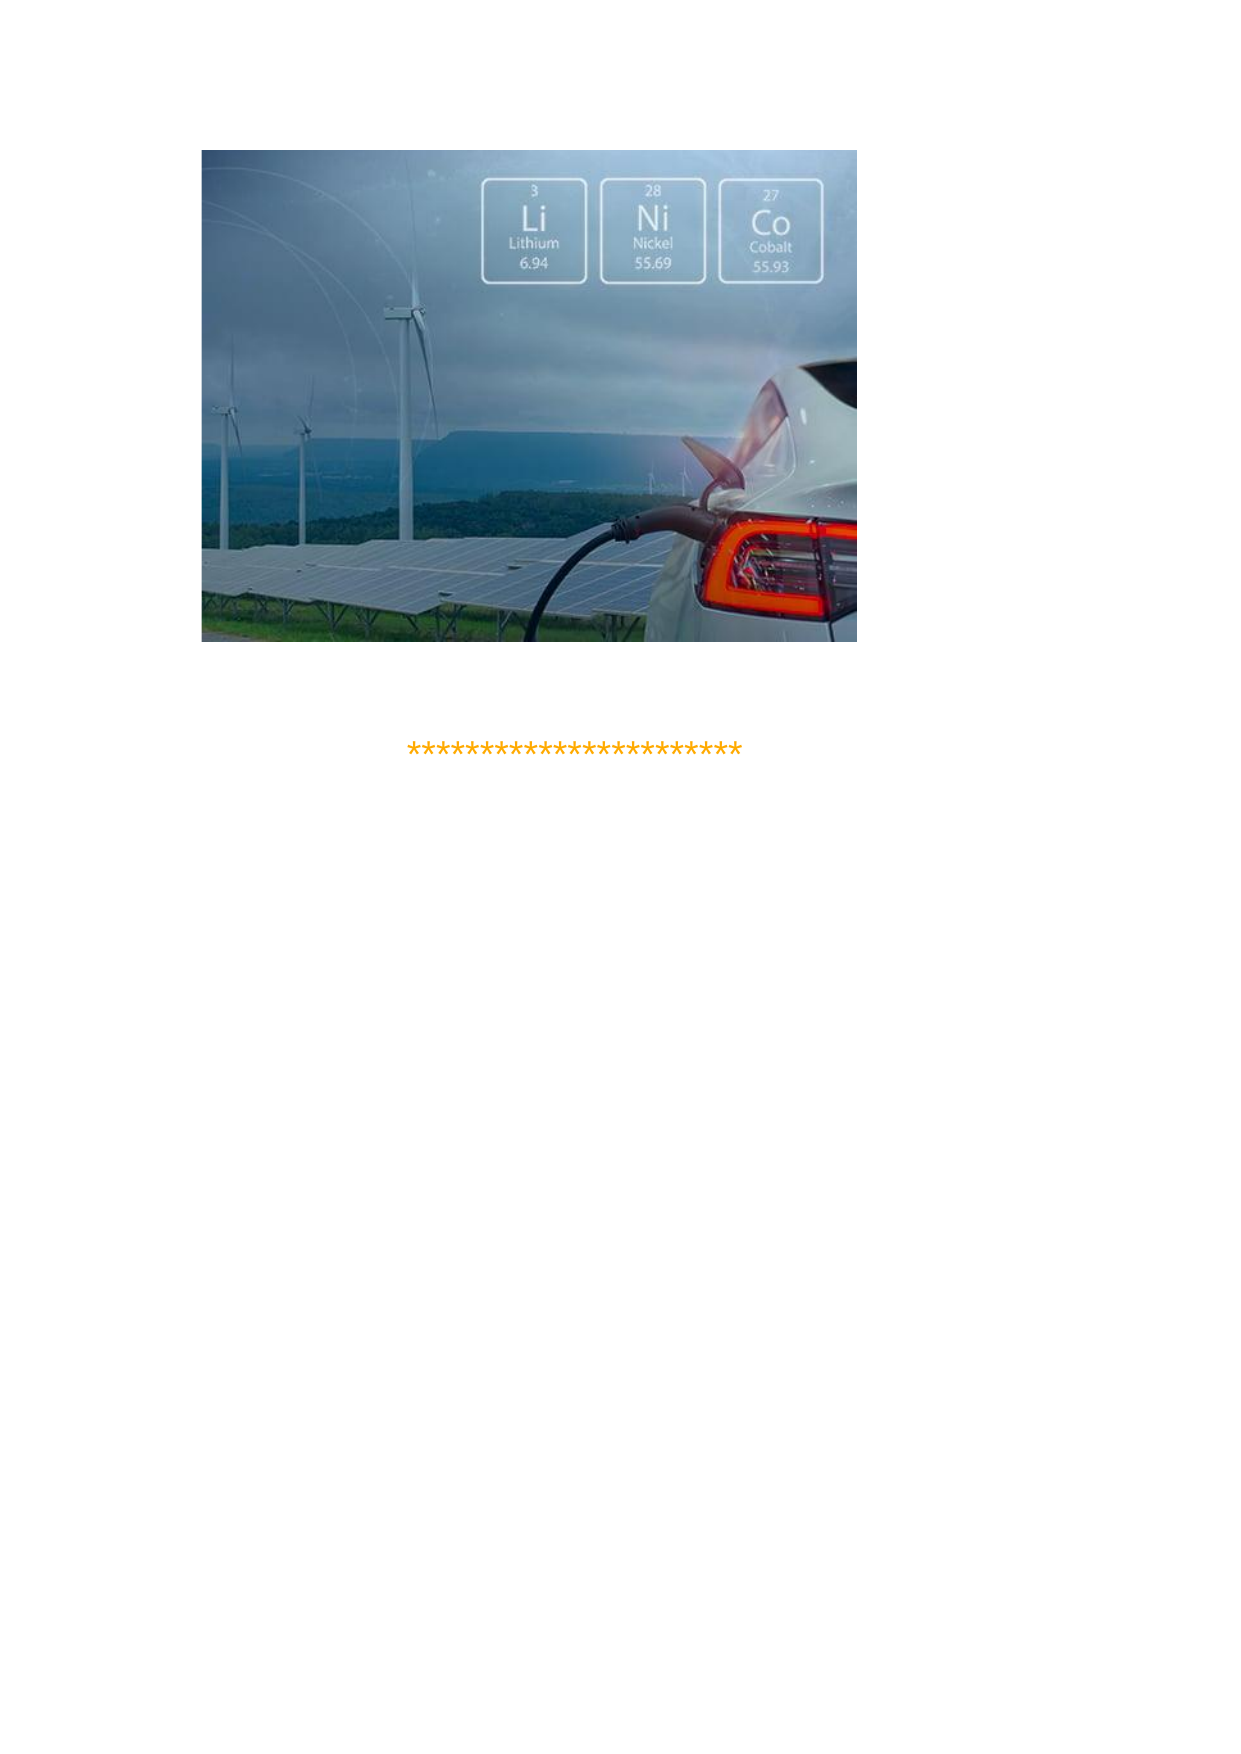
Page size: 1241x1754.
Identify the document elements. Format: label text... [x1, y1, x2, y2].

picture [201, 150, 857, 642]
text *********************** [112, 732, 1037, 775]
